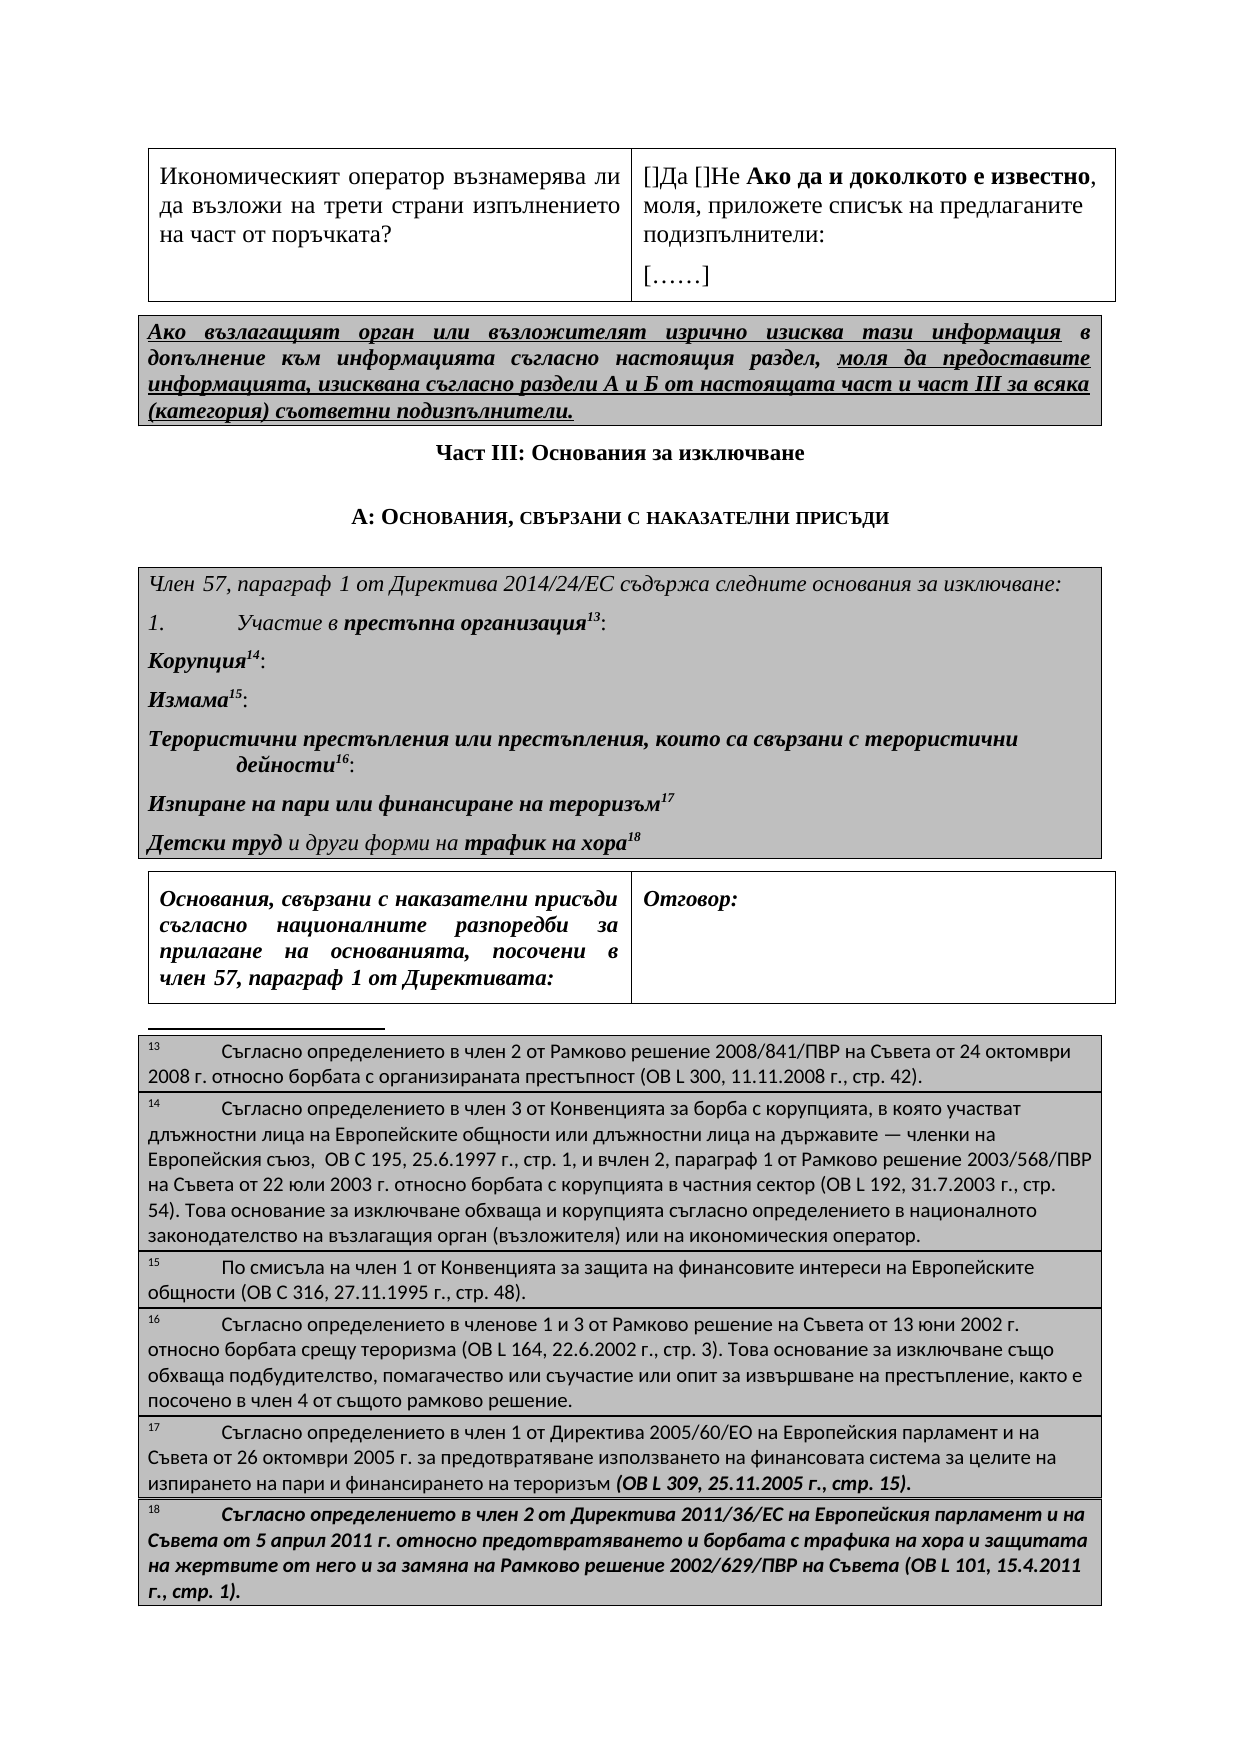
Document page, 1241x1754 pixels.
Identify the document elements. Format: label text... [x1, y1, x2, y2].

text Изпиране на пари или финансиране на тероризъм [139, 787, 1101, 817]
list Участие в престъпна организация: [139, 605, 1101, 635]
table_cell Икономическият оператор възнамерява ли да възложи на трети страни изпълнението на част от поръчката? [149, 149, 631, 301]
table_cell []Да []Не Ако да и доколкото е известно, моля, приложете списък на предлаганите подизпълнители: [……] [632, 149, 1115, 301]
text Терористични престъпления или престъпления, които са свързани с терористични дейности: [139, 722, 1101, 778]
text Член 57, параграф 1 от Директива 2014/24/ЕС съдържа следните основания за изключване: [139, 568, 1101, 596]
text Част III: Основания за изключване [148, 439, 1093, 465]
text Измама: [139, 683, 1101, 713]
text Корупция: [139, 644, 1101, 674]
table_header Отговор: [632, 872, 1115, 1003]
table_header Основания, свързани с наказателни присъди съгласно националните разпоредби за прилагане на основанията, посочени в член 57, параграф 1 от Директивата: [149, 872, 631, 1003]
text Детски труд и други форми на трафик на хора [139, 826, 1101, 858]
text Ако възлагащият орган или възложителят изрично изисква тази информация в допълнение към информацията съгласно настоящия раздел, моля да предоставите информацията, изисквана съгласно раздели А и Б от настоящата част и част ІІІ за всяка (категория) съответни подизпълнители. [139, 316, 1101, 425]
text А: Основания, свързани с наказателни присъди [148, 503, 1093, 529]
